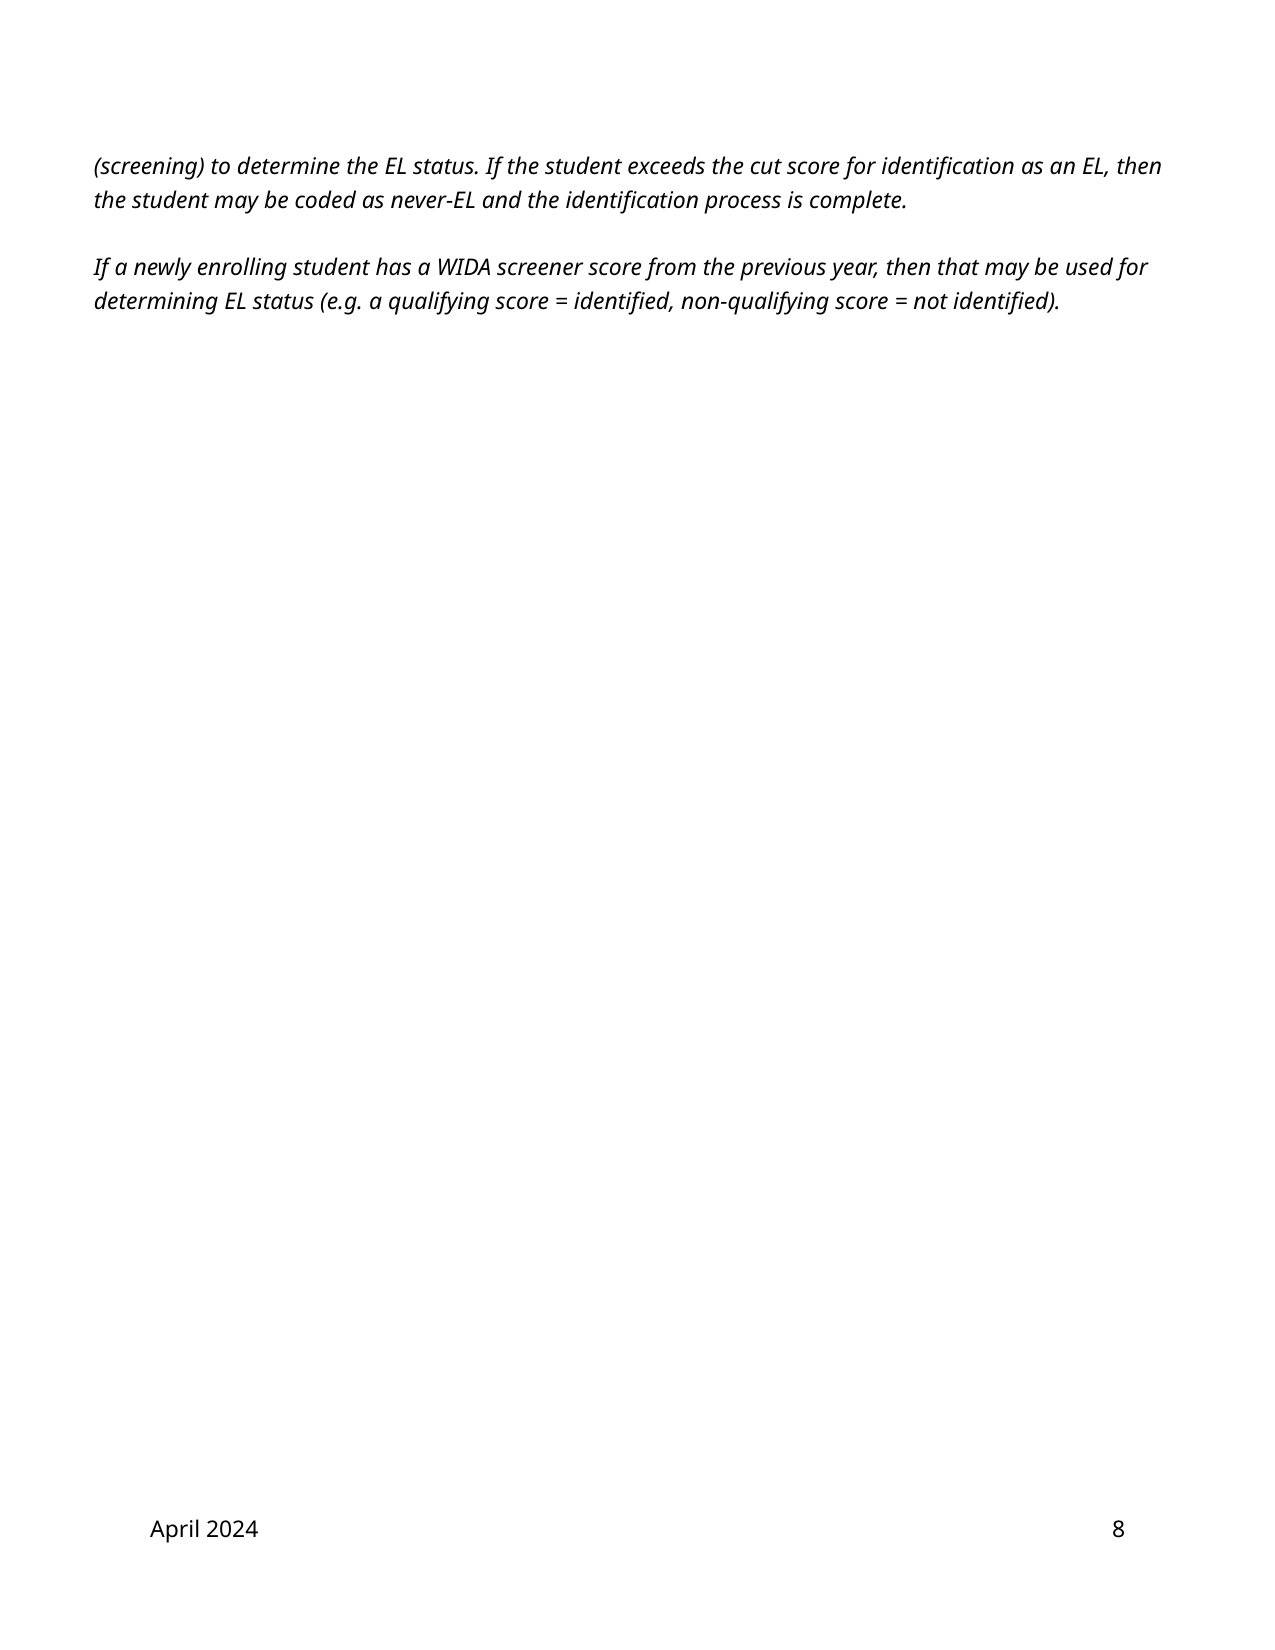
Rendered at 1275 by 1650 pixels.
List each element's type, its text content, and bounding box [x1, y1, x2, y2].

list If a newly enrolling student has a WIDA screener score from the previous year, then that may be used for determining EL status (e.g. a qualifying score = identified, non-qualifying score = not identified). [94, 251, 1191, 316]
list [94, 150, 1191, 215]
